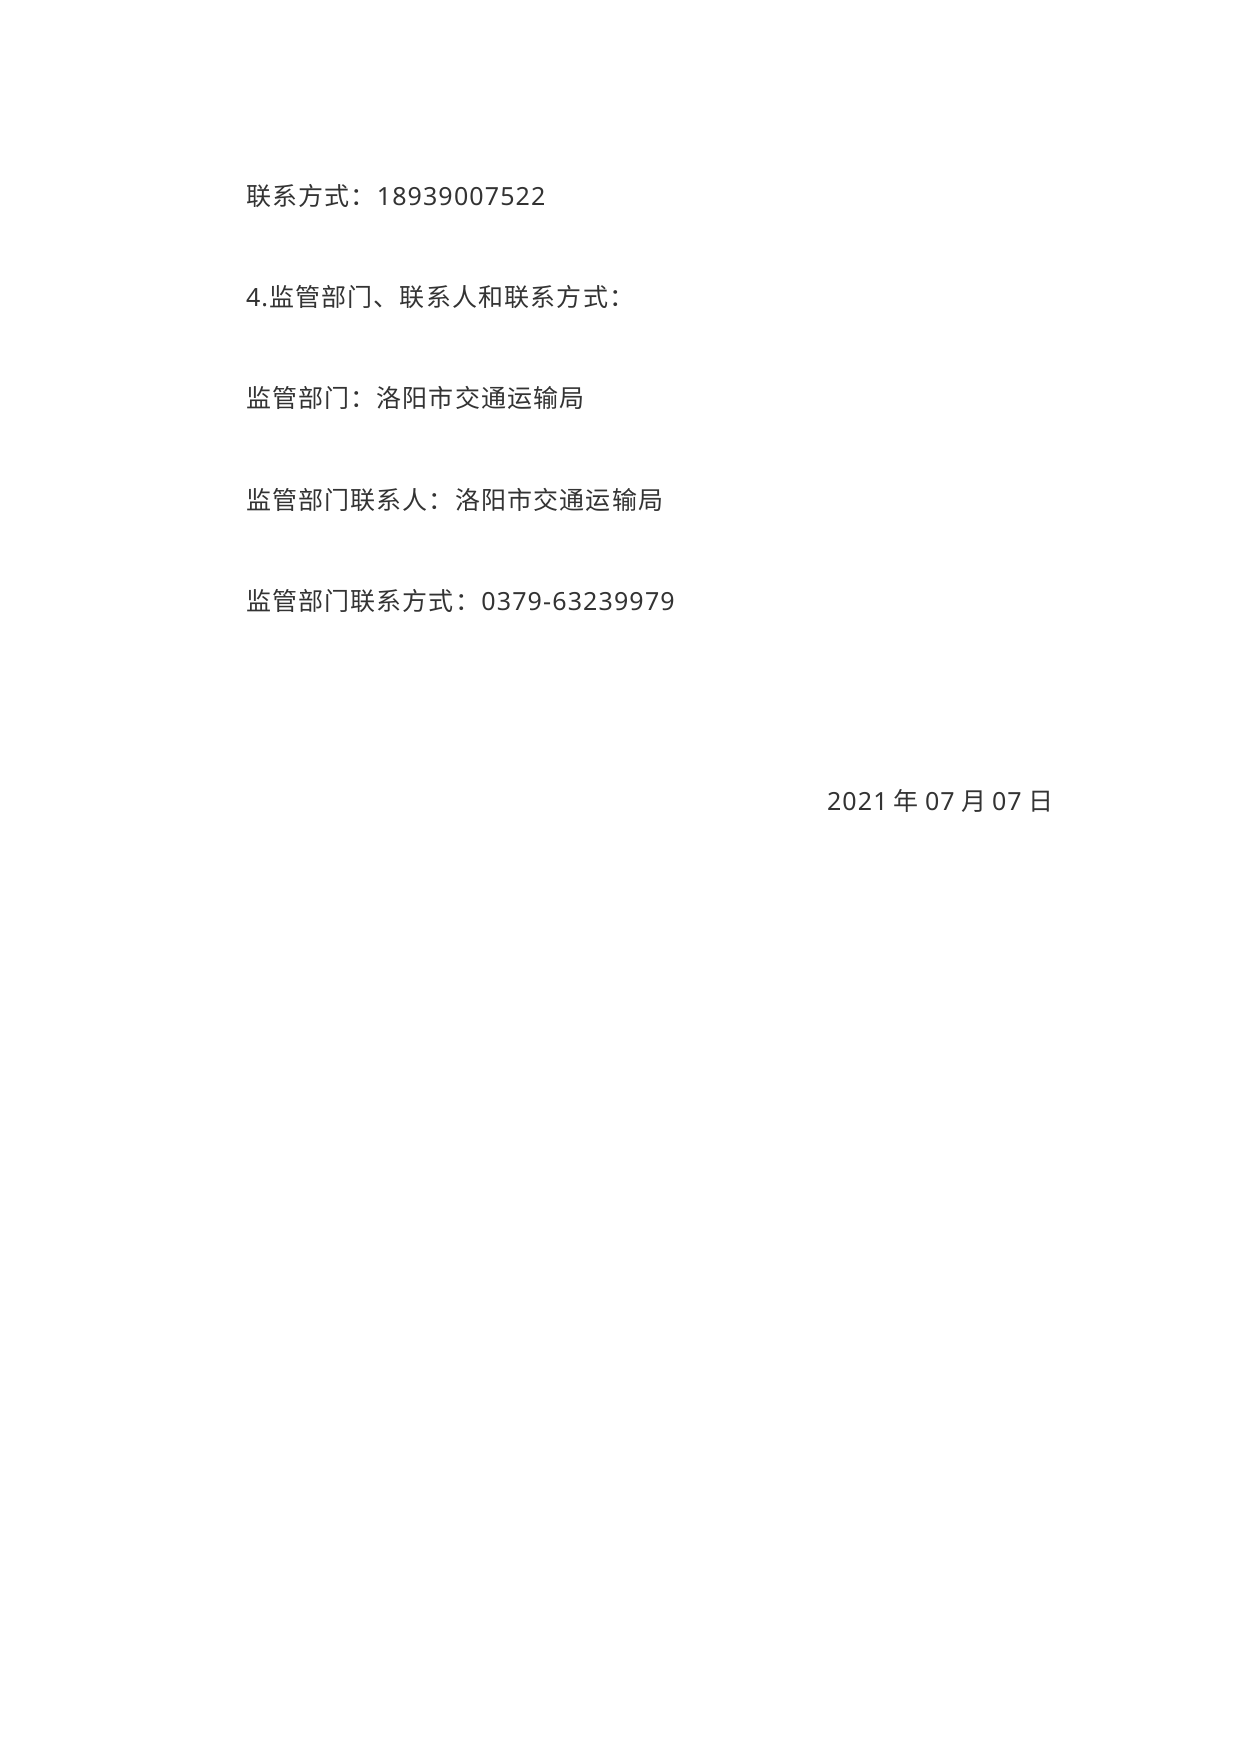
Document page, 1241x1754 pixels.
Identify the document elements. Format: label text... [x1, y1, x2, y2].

text 2021年07月07日 [187, 767, 1053, 832]
text 监管部门：洛阳市交通运输局 [187, 364, 1053, 429]
text 监管部门联系人：洛阳市交通运输局 [187, 466, 1053, 531]
text 联系方式：18939007522 [187, 162, 1053, 227]
text 4.监管部门、联系人和联系方式： [187, 263, 1053, 328]
text 监管部门联系方式：0379-63239979 [187, 567, 1053, 632]
